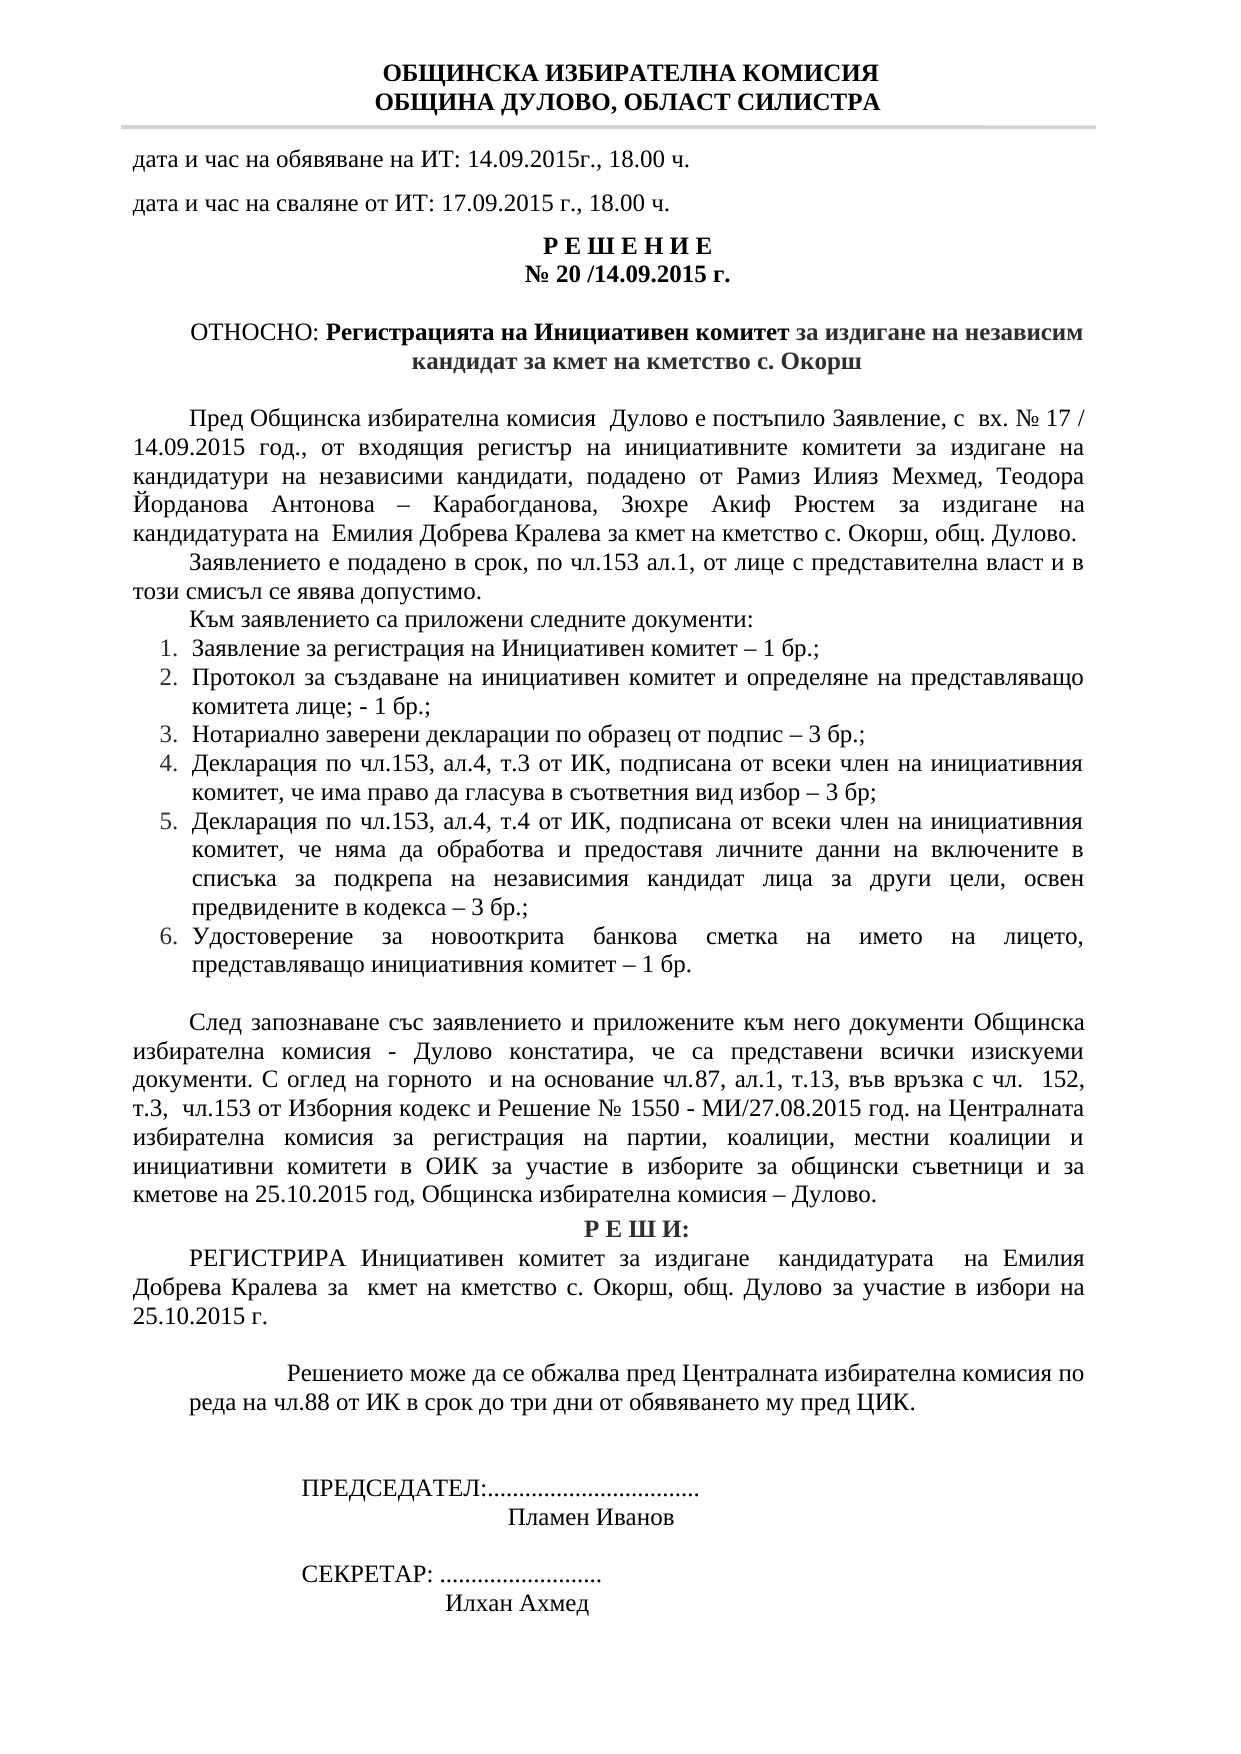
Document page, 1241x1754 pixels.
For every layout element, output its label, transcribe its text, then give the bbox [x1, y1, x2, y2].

text ПРЕДСЕДАТЕЛ:.................................. [189, 1473, 1085, 1502]
text След запознаване със заявлението и приложените към него документи Общинска избирателна комисия - Дулово констатира, че са представени всички изискуеми документи. С оглед на горното и на основание чл.87, ал.1, т.13, във връзка с чл. 152, т.3, чл.153 от Изборния кодекс и Решение № 1550 - МИ/27.08.2015 год. на Централната избирателна комисия за регистрация на партии, коалиции, местни коалиции и инициативни комитети в ОИК за участие в изборите за общински съветници и за кметове на 25.10.2015 год, Общинска избирателна комисия – Дулово. [133, 1007, 1085, 1208]
text дата и час на обявяване на ИТ: 14.09.2015г., 18.00 ч. дата и час на сваляне от ИТ: 17.09.2015 г., 18.00 ч. [133, 144, 1122, 216]
text Р Е Ш И: [189, 1208, 1085, 1243]
text ОТНОСНО: Регистрацията на Инициативен комитет за издигане на независим кандидат за кмет на кметство с. Окорш [189, 317, 1085, 374]
text РЕГИСТРИРА Инициативен комитет за издигане кандидатурата на Емилия Добрева Кралева за кмет на кметство с. Окорш, общ. Дулово за участие в избори на 25.10.2015 г. [133, 1243, 1085, 1329]
text Към заявлението са приложени следните документи: [133, 604, 1085, 633]
list Заявление за регистрация на Инициативен комитет – 1 бр.; [159, 633, 1085, 662]
text Заявлението е подадено в срок, по чл.153 ал.1, от лице с представителна власт и в този смисъл се явява допустимо. [133, 547, 1085, 604]
text Пламен Иванов [189, 1502, 1085, 1531]
text Пред Общинска избирателна комисия Дулово е постъпило Заявление, с вх. № 17 / 14.09.2015 год., от входящия регистър на инициативните комитети за издигане на кандидатури на независими кандидати, подадено от Рамиз Илияз Мехмед, Теодора Йорданова Антонова – Карабогданова, Зюхре Акиф Рюстем за издигане на кандидатурата на Емилия Добрева Кралева за кмет на кметство с. Окорш, общ. Дулово. [133, 403, 1085, 547]
list Протокол за създаване на инициативен комитет и определяне на представляващо комитета лице; - 1 бр.; [159, 662, 1085, 719]
list Удостоверение за новооткрита банкова сметка на името на лицето, представляващо инициативния комитет – 1 бр. [159, 921, 1085, 978]
text СЕКРЕТАР: .......................... [189, 1559, 1085, 1588]
text № 20 /14.09.2015 г. [133, 259, 1122, 288]
text Решението може да се обжалва пред Централната избирателна комисия по реда на чл.88 от ИК в срок до три дни от обявяването му пред ЦИК. [189, 1358, 1085, 1416]
list Нотариално заверени декларации по образец от подпис – 3 бр.; [159, 719, 1085, 748]
list Декларация по чл.153, ал.4, т.3 от ИК, подписана от всеки член на инициативния комитет, че има право да гласува в съответния вид избор – 3 бр; [159, 748, 1085, 806]
text Илхан Ахмед [189, 1588, 1085, 1617]
text ОБЩИНСКА ИЗБИРАТЕЛНА КОМИСИЯ [133, 58, 1122, 87]
text ОБЩИНА ДУЛОВО, ОБЛАСТ СИЛИСТРА [133, 87, 1122, 116]
list Декларация по чл.153, ал.4, т.4 от ИК, подписана от всеки член на инициативния комитет, че няма да обработва и предоставя личните данни на включените в списъка за подкрепа на независимия кандидат лица за други цели, освен предвидените в кодекса – 3 бр.; [159, 806, 1085, 921]
text Р Е Ш Е Н И Е [133, 231, 1122, 259]
